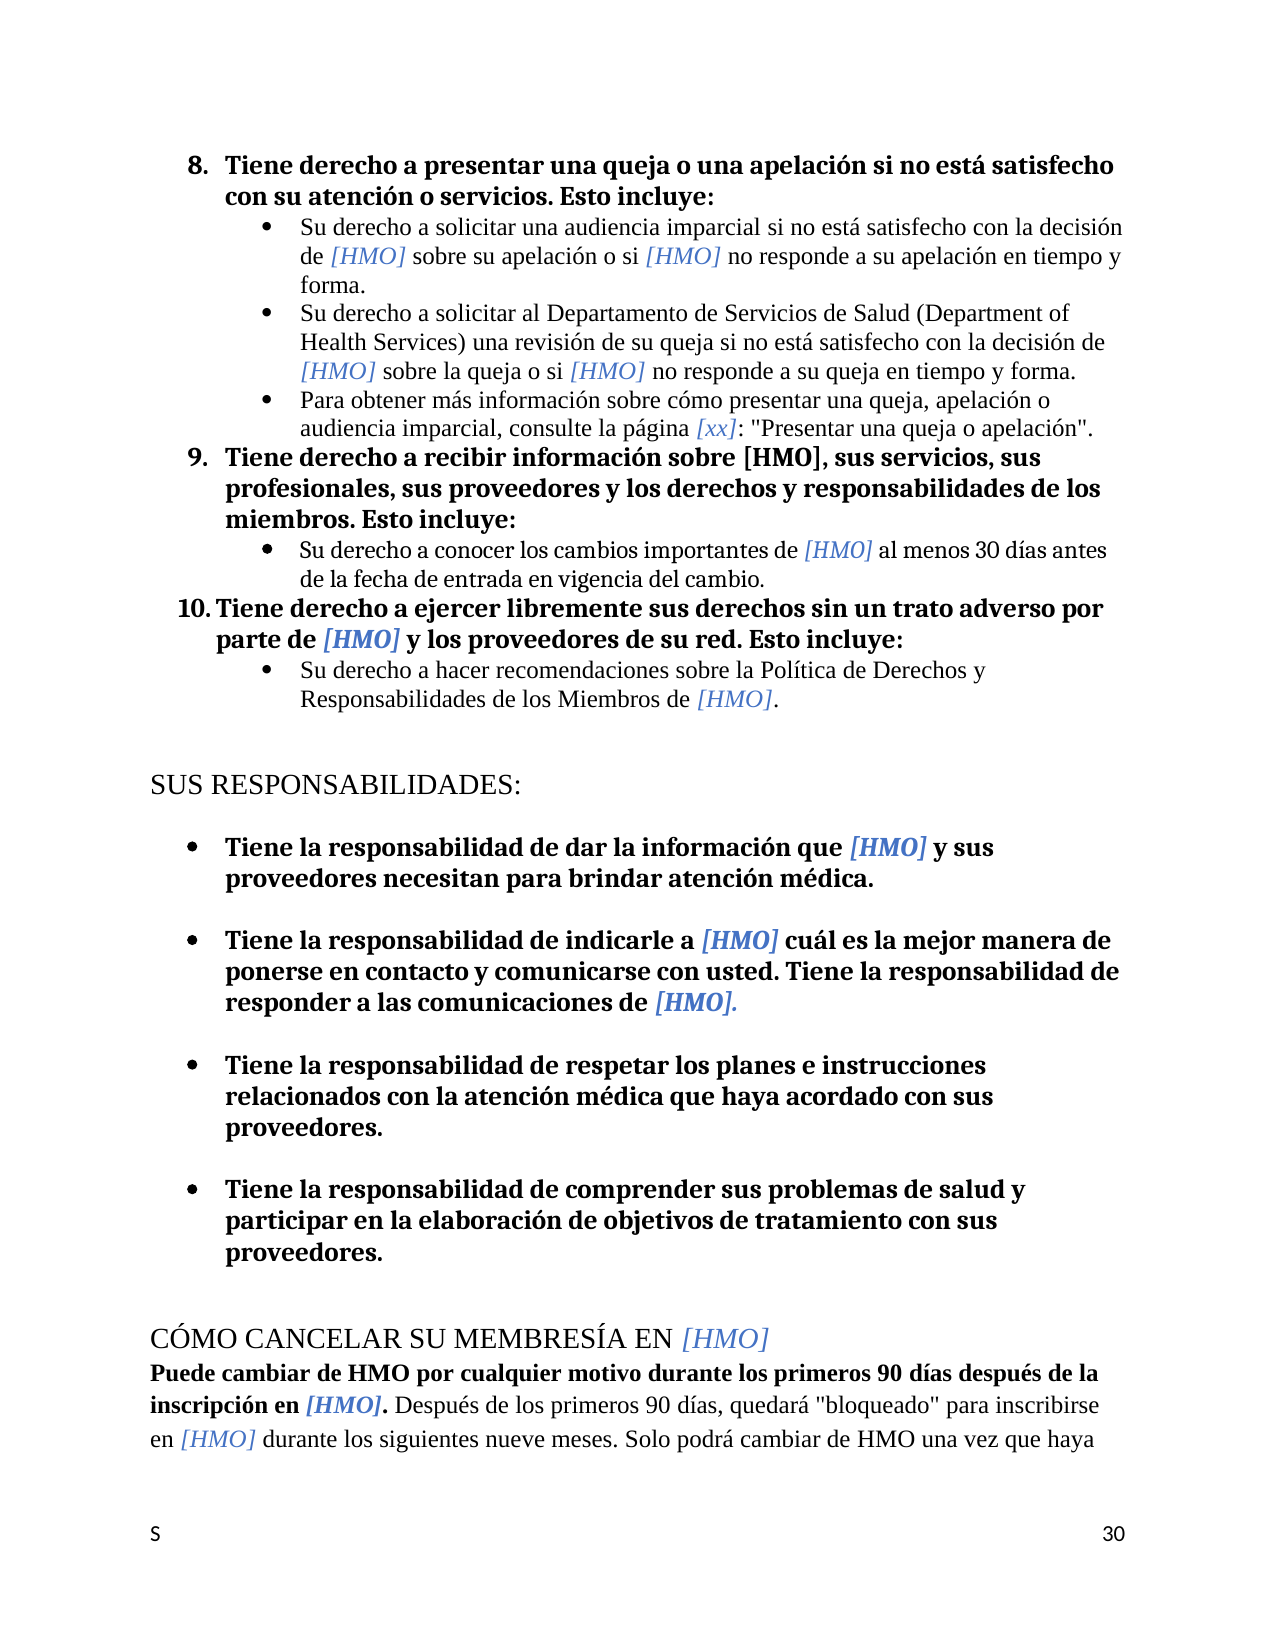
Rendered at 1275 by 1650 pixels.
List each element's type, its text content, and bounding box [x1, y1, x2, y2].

list Tiene derecho a recibir información sobre [HMO], sus servicios, sus profesionales, sus proveedores y los derechos y responsabilidades de los miembros. Esto incluye: [187, 442, 1125, 536]
list Tiene la responsabilidad de indicarle a [HMO] cuál es la mejor manera de ponerse en contacto y comunicarse con usted. Tiene la responsabilidad de responder a las comunicaciones de [HMO]. [187, 925, 1125, 1018]
list Tiene la responsabilidad de comprender sus problemas de salud y participar en la elaboración de objetivos de tratamiento con sus proveedores. [187, 1174, 1125, 1268]
list Su derecho a solicitar al Departamento de Servicios de Salud (Department of Health Services) una revisión de su queja si no está satisfecho con la decisión de [HMO] sobre la queja o si [HMO] no responde a su queja en tiempo y forma. [262, 298, 1125, 385]
list Su derecho a solicitar una audiencia imparcial si no está satisfecho con la decisión de [HMO] sobre su apelación o si [HMO] no responde a su apelación en tiempo y forma. [262, 212, 1125, 298]
list Tiene derecho a presentar una queja o una apelación si no está satisfecho con su atención o servicios. Esto incluye: [187, 150, 1125, 212]
list Tiene la responsabilidad de dar la información que [HMO] y sus proveedores necesitan para brindar atención médica. [187, 832, 1125, 894]
subtitle CÓMO CANCELAR SU MEMBRESÍA EN [HMO] [150, 1321, 1125, 1355]
list Tiene derecho a ejercer libremente sus derechos sin un trato adverso por parte de [HMO] y los proveedores de su red. Esto incluye: [178, 593, 1125, 656]
list Su derecho a conocer los cambios importantes de [HMO] al menos 30 días antes de la fecha de entrada en vigencia del cambio. [262, 536, 1125, 593]
list Para obtener más información sobre cómo presentar una queja, apelación o audiencia imparcial, consulte la página [xx]: "Presentar una queja o apelación". [262, 385, 1125, 442]
list Tiene la responsabilidad de respetar los planes e instrucciones relacionados con la atención médica que haya acordado con sus proveedores. [187, 1050, 1125, 1143]
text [150, 1358, 1125, 1452]
list Su derecho a hacer recomendaciones sobre la Política de Derechos y Responsabilidades de los Miembros de [HMO]. [262, 656, 1125, 713]
subtitle SUS RESPONSABILIDADES: [150, 767, 1125, 800]
